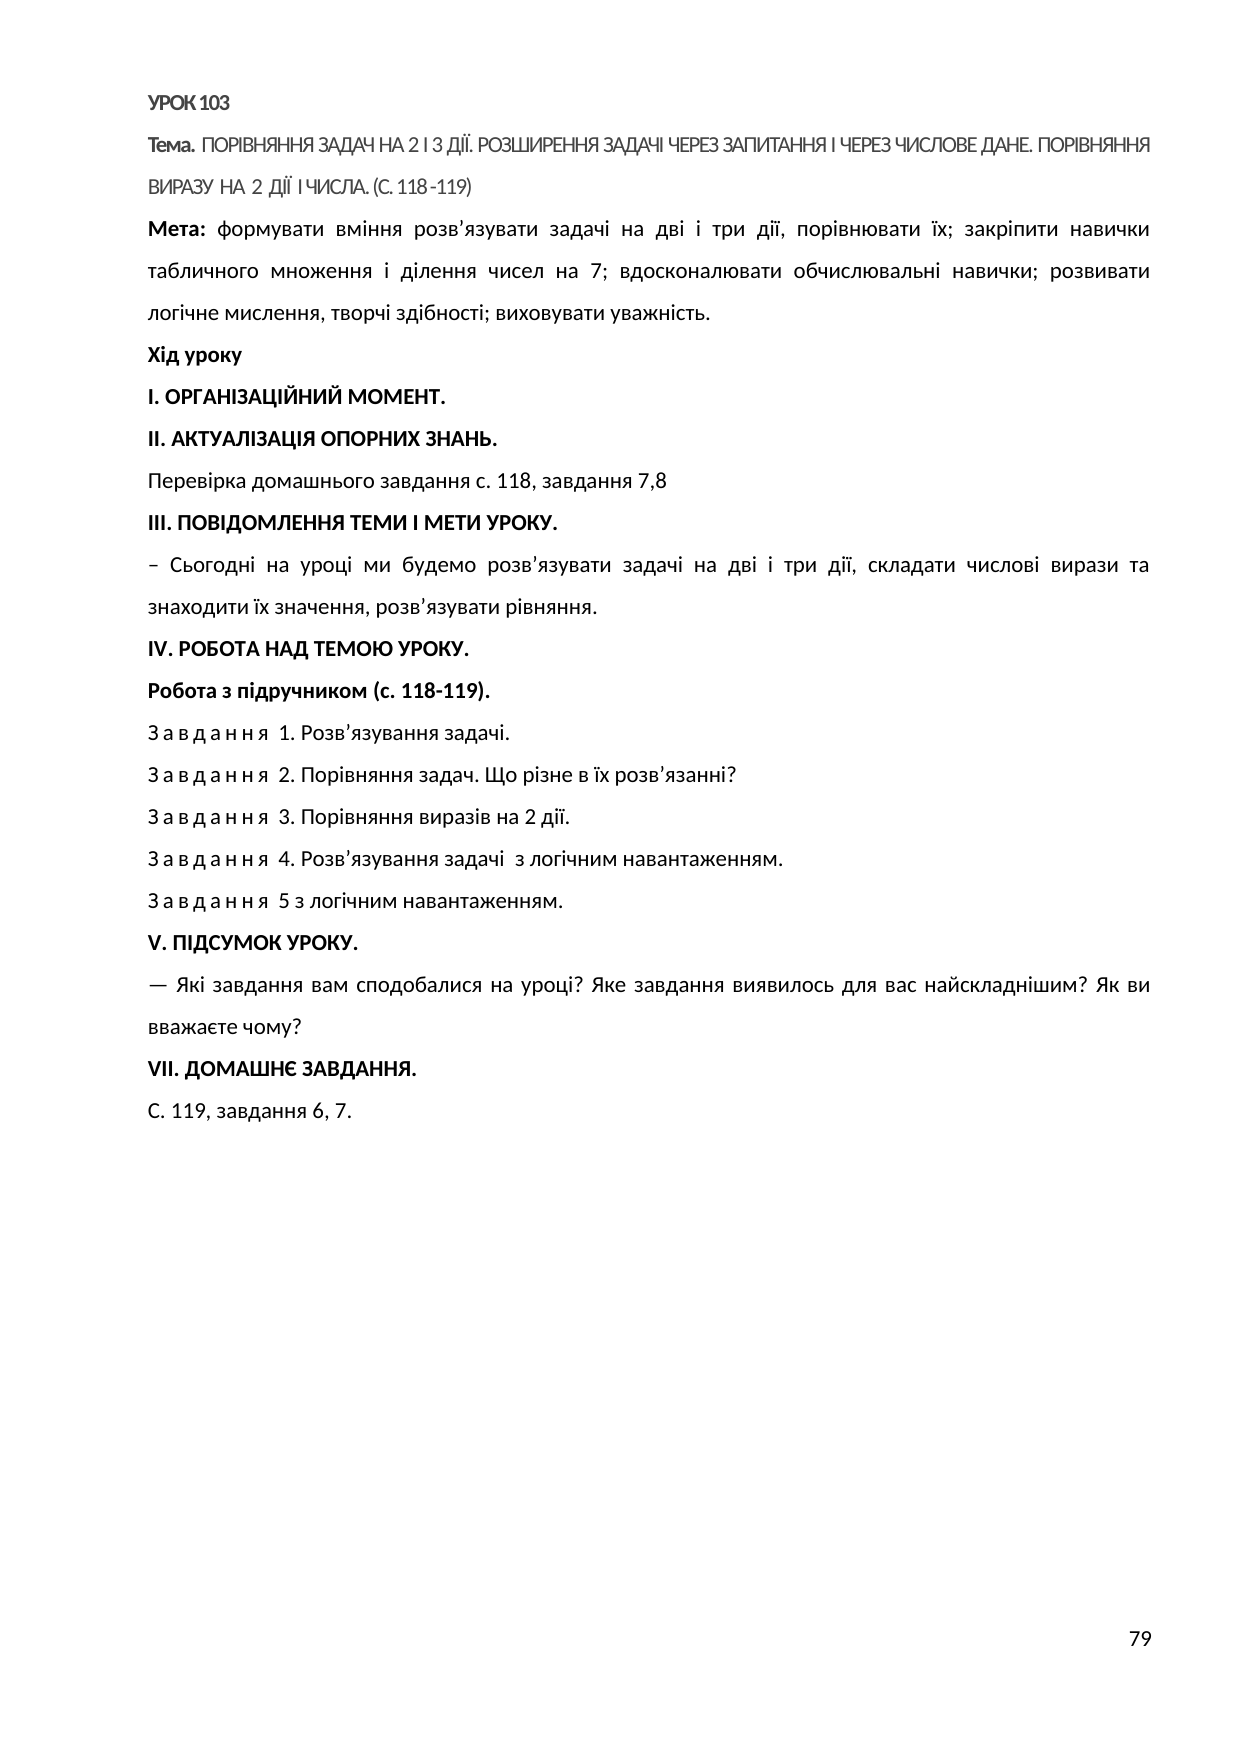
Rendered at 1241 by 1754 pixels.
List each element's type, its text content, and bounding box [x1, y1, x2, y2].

text IV. РОБОТА НАД ТЕМОЮ УРОКУ. [148, 634, 1152, 662]
text Завдання 1. Розв’язування задачі. [148, 718, 1152, 746]
text Завдання 3. Порівняння виразів на 2 дії. [148, 802, 1152, 830]
text II. АКТУАЛІЗАЦІЯ ОПОРНИХ ЗНАНЬ. [148, 424, 1152, 452]
text Робота з підручником (с. 118-119). [148, 676, 1152, 704]
text Завдання 4. Розв’язування задачі з логічним навантаженням. [148, 844, 1152, 872]
text — Які завдання вам сподобалися на уроці? Яке завдання виявилось для вас найскладнішим? Як ви вважаєте чому? [148, 970, 1152, 1040]
text УРОК 103 [148, 88, 1152, 117]
text Завдання 5 з логічним навантаженням. [148, 886, 1152, 914]
text Мета: формувати вміння розв’язувати задачі на дві і три дії, порівнювати їх; закріпити навички табличного множення і ділення чисел на 7; вдосконалювати обчислювальні навички; розвивати логічне мислення, творчі здібності; виховувати уважність. [148, 214, 1152, 326]
text Перевірка домашнього завдання с. 118, завдання 7,8 [148, 466, 1152, 494]
text III. ПОВІДОМЛЕННЯ ТЕМИ І МЕТИ УРОКУ. [148, 508, 1152, 536]
text Хід уроку [148, 340, 1152, 368]
text I. ОРГАНІЗАЦІЙНИЙ МОМЕНТ. [148, 382, 1152, 410]
text – Сьогодні на уроці ми будемо розв’язувати задачі на дві і три дії, складати числові вирази та знаходити їх значення, розв’язувати рівняння. [148, 550, 1152, 620]
text С. 119, завдання 6, 7. [148, 1096, 1152, 1124]
text Завдання 2. Порівняння задач. Що різне в їх розв’язанні? [148, 760, 1152, 788]
text Тема. ПОРІВНЯННЯ ЗАДАЧ НА 2 І 3 ДІЇ. РОЗШИРЕННЯ ЗАДАЧІ ЧЕРЕЗ ЗАПИТАННЯ І ЧЕРЕЗ ЧИСЛОВЕ ДАНЕ. ПОРІВНЯННЯ ВИРАЗУ НА 2 ДІЇ І ЧИСЛА. (С. 118 -119) [148, 131, 1152, 201]
text V. ПІДСУМОК УРОКУ. [148, 928, 1152, 956]
text VII. ДОМАШНЄ ЗАВДАННЯ. [148, 1054, 1152, 1082]
